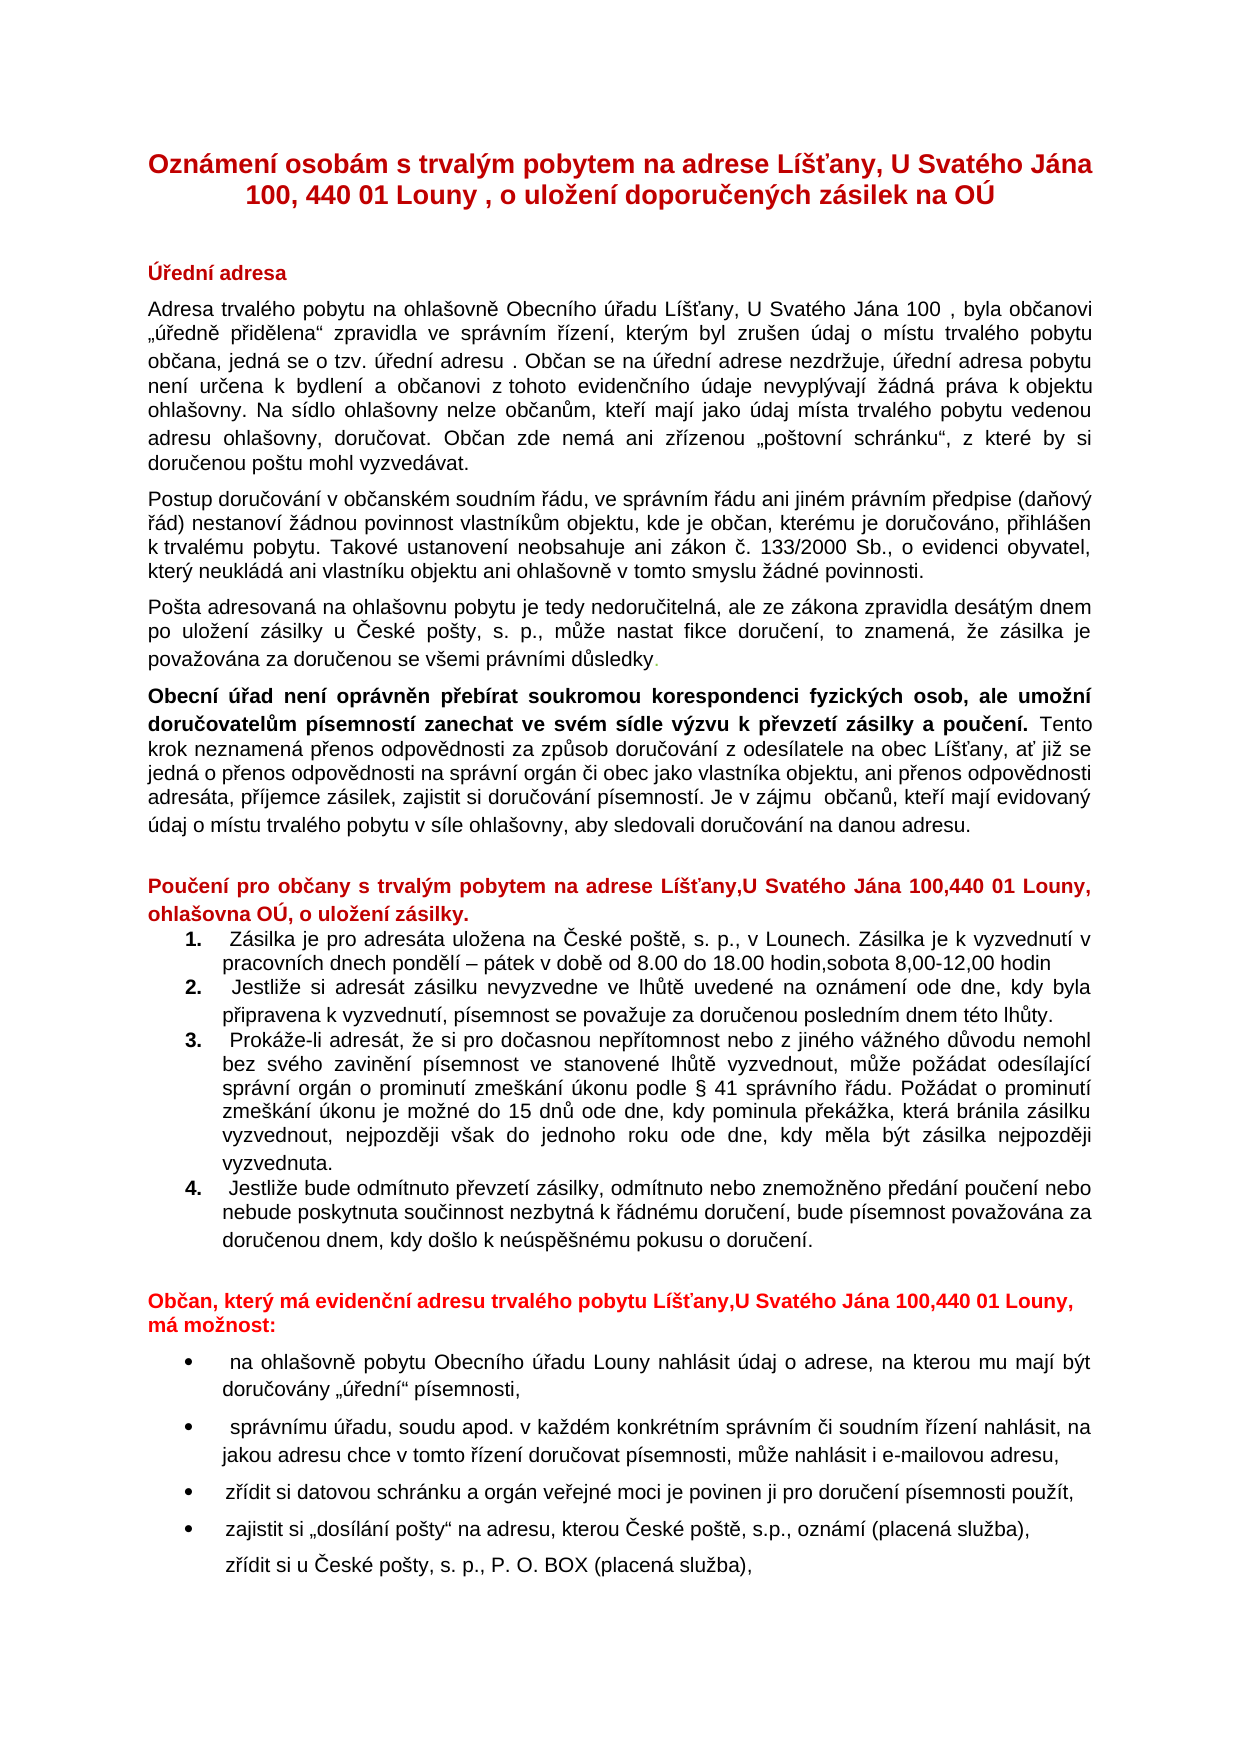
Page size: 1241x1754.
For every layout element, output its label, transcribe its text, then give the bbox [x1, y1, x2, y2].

text Obecní úřad není oprávněn přebírat soukromou korespondenci fyzických osob, ale umožní doručovatelům písemností zanechat ve svém sídle výzvu k převzetí zásilky a poučení. Tento krok neznamená přenos odpovědnosti za způsob doručování z odesílatele na obec Líšťany, ať již se jedná o přenos odpovědnosti na správní orgán či obec jako vlastníka objektu, ani přenos odpovědnosti adresáta, příjemce zásilek, zajistit si doručování písemností. Je v zájmu občanů, kteří mají evidovaný údaj o místu trvalého pobytu v síle ohlašovny, aby sledovali doručování na danou adresu. [148, 684, 1093, 838]
text 3. Prokáže-li adresát, že si pro dočasnou nepřítomnost nebo z jiného vážného důvodu nemohl bez svého zavinění písemnost ve stanovené lhůtě vyzvednout, může požádat odesílající správní orgán o prominutí zmeškání úkonu podle § 41 správního řádu. Požádat o prominutí zmeškání úkonu je možné do 15 dnů ode dne, kdy pominula překážka, která bránila zásilku vyzvednout, nejpozději však do jednoho roku ode dne, kdy měla být zásilka nejpozději vyzvednuta. [185, 1027, 1093, 1176]
text Adresa trvalého pobytu na ohlašovně Obecního úřadu Líšťany, U Svatého Jána 100 , byla občanovi „úředně přidělena“ zpravidla ve správním řízení, kterým byl zrušen údaj o místu trvalého pobytu občana, jedná se o tzv. úřední adresu . Občan se na úřední adrese nezdržuje, úřední adresa pobytu není určena k bydlení a občanovi z tohoto evidenčního údaje nevyplývají žádná práva k objektu ohlašovny. Na sídlo ohlašovny nelze občanům, kteří mají jako údaj místa trvalého pobytu vedenou adresu ohlašovny, doručovat. Občan zde nemá ani zřízenou „poštovní schránku“, z které by si doručenou poštu mohl vyzvedávat. [148, 297, 1093, 474]
text Postup doručování v občanském soudním řádu, ve správním řádu ani jiném právním předpise (daňový řád) nestanoví žádnou povinnost vlastníkům objektu, kde je občan, kterému je doručováno, přihlášen k trvalému pobytu. Takové ustanovení neobsahuje ani zákon č. 133/2000 Sb., o evidenci obyvatel, který neukládá ani vlastníku objektu ani ohlašovně v tomto smyslu žádné povinnosti. [148, 487, 1093, 583]
text 4. Jestliže bude odmítnuto převzetí zásilky, odmítnuto nebo znemožněno předání poučení nebo nebude poskytnuta součinnost nezbytná k řádnému doručení, bude písemnost považována za doručenou dnem, kdy došlo k neúspěšnému pokusu o doručení. [185, 1176, 1093, 1253]
text 2. Jestliže si adresát zásilku nevyzvedne ve lhůtě uvedené na oznámení ode dne, kdy byla připravena k vyzvednutí, písemnost se považuje za doručenou posledním dnem této lhůty. [185, 975, 1093, 1027]
text 1. Zásilka je pro adresáta uložena na České poště, s. p., v Lounech. Zásilka je k vyzvednutí v pracovních dnech pondělí – pátek v době od 8.00 do 18.00 hodin,sobota 8,00-12,00 hodin [185, 927, 1093, 975]
text  na ohlašovně pobytu Obecního úřadu Louny nahlásit údaj o adrese, na kterou mu mají být doručovány „úřední“ písemnosti, [185, 1349, 1093, 1402]
text  správnímu úřadu, soudu apod. v každém konkrétním správním či soudním řízení nahlásit, na jakou adresu chce v tomto řízení doručovat písemnosti, může nahlásit i e-mailovou adresu, [185, 1415, 1093, 1468]
text Oznámení osobám s trvalým pobytem na adrese Líšťany, U Svatého Jána 100, 440 01 Louny , o uložení doporučených zásilek na OÚ [148, 148, 1093, 210]
text  zřídit si datovou schránku a orgán veřejné moci je povinen ji pro doručení písemnosti použít, [185, 1480, 1093, 1504]
text Poučení pro občany s trvalým pobytem na adrese Líšťany,U Svatého Jána 100,440 01 Louny, ohlašovna OÚ, o uložení zásilky. [148, 874, 1093, 927]
text zřídit si u České pošty, s. p., P. O. BOX (placená služba), [185, 1553, 1093, 1577]
text Úřední adresa [148, 261, 1093, 284]
text  zajistit si „dosílání pošty“ na adresu, kterou České poště, s.p., oznámí (placená služba), [185, 1517, 1093, 1541]
text Občan, který má evidenční adresu trvalého pobytu Líšťany,U Svatého Jána 100,440 01 Louny, má možnost: [148, 1289, 1093, 1337]
text Pošta adresovaná na ohlašovnu pobytu je tedy nedoručitelná, ale ze zákona zpravidla desátým dnem po uložení zásilky u České pošty, s. p., může nastat fikce doručení, to znamená, že zásilka je považována za doručenou se všemi právními důsledky. [148, 595, 1093, 672]
